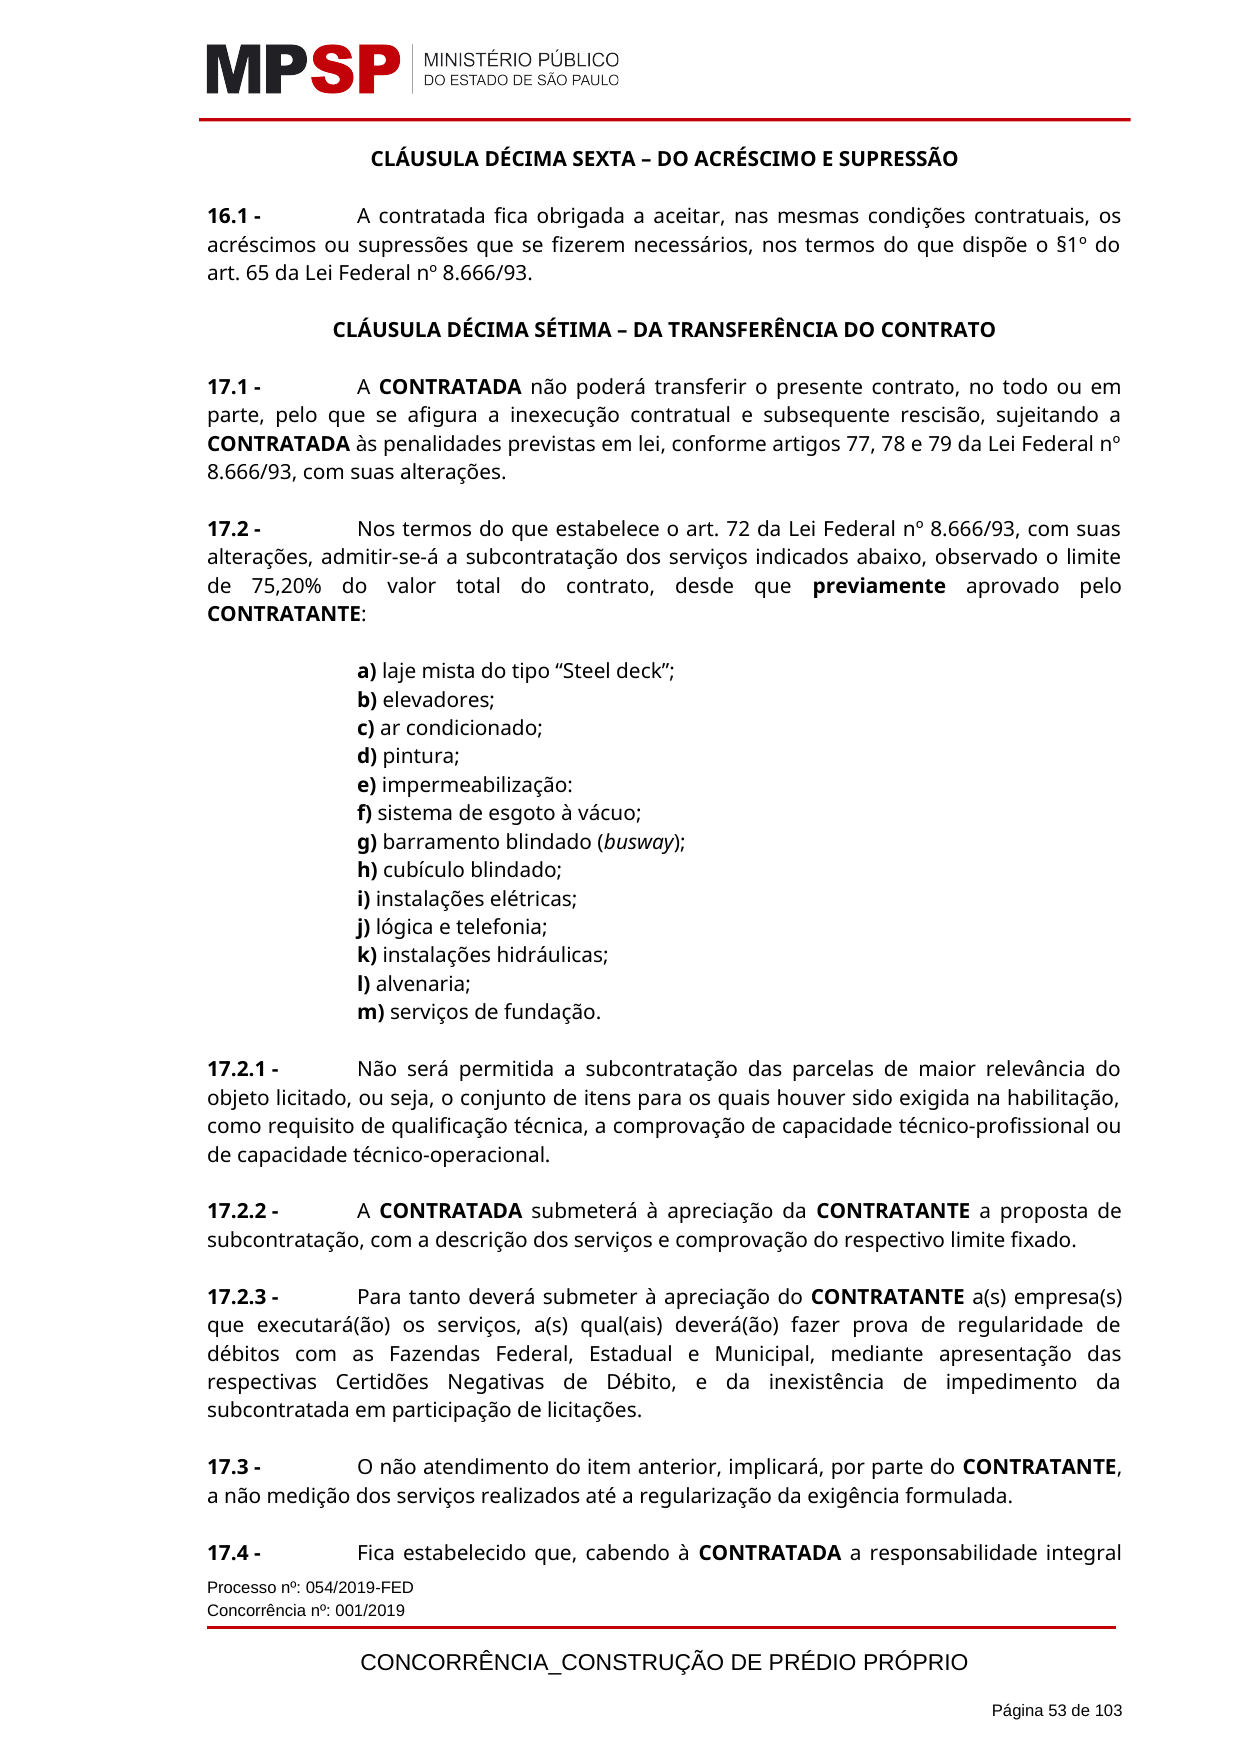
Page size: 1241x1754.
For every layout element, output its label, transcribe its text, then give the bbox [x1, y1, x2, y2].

text l) alvenaria; [207, 969, 1122, 997]
text e) impermeabilização: [207, 770, 1122, 798]
text 17.2.1 - Não será permitida a subcontratação das parcelas de maior relevância do objeto licitado, ou seja, o conjunto de itens para os quais houver sido exigida na habilitação, como requisito de qualificação técnica, a comprovação de capacidade técnico-profissional ou de capacidade técnico-operacional. [207, 1054, 1122, 1168]
text m) serviços de fundação. [207, 997, 1122, 1026]
text i) instalações elétricas; [207, 884, 1122, 912]
text 17.3 - O não atendimento do item anterior, implicará, por parte do CONTRATANTE, a não medição dos serviços realizados até a regularização da exigência formulada. [207, 1452, 1122, 1509]
text 17.2 - Nos termos do que estabelece o art. 72 da Lei Federal nº 8.666/93, com suas alterações, admitir-se-á a subcontratação dos serviços indicados abaixo, observado o limite de 75,20% do valor total do contrato, desde que previamente aprovado pelo CONTRATANTE: [207, 514, 1122, 628]
text j) lógica e telefonia; [207, 912, 1122, 941]
text 17.1 - A CONTRATADA não poderá transferir o presente contrato, no todo ou em parte, pelo que se afigura a inexecução contratual e subsequente rescisão, sujeitando a CONTRATADA às penalidades previstas em lei, conforme artigos 77, 78 e 79 da Lei Federal nº 8.666/93, com suas alterações. [207, 372, 1122, 486]
text k) instalações hidráulicas; [207, 941, 1122, 969]
text g) barramento blindado (busway); [207, 827, 1122, 855]
picture [206, 44, 619, 94]
text 17.2.3 - Para tanto deverá submeter à apreciação do CONTRATANTE a(s) empresa(s) que executará(ão) os serviços, a(s) qual(ais) deverá(ão) fazer prova de regularidade de débitos com as Fazendas Federal, Estadual e Municipal, mediante apresentação das respectivas Certidões Negativas de Débito, e da inexistência de impedimento da subcontratada em participação de licitações. [207, 1282, 1122, 1424]
subtitle CLÁUSULA DÉCIMA SÉTIMA – DA TRANSFERÊNCIA DO CONTRATO [207, 315, 1122, 343]
text d) pintura; [207, 742, 1122, 770]
text b) elevadores; [207, 685, 1122, 713]
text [207, 1538, 1122, 1566]
subtitle CLÁUSULA DÉCIMA SEXTA – DO ACRÉSCIMO E SUPRESSÃO [207, 144, 1122, 173]
text h) cubículo blindado; [207, 855, 1122, 884]
text f) sistema de esgoto à vácuo; [207, 798, 1122, 827]
text a) laje mista do tipo “Steel deck”; [207, 656, 1122, 685]
text 16.1 - A contratada fica obrigada a aceitar, nas mesmas condições contratuais, os acréscimos ou supressões que se fizerem necessários, nos termos do que dispõe o §1º do art. 65 da Lei Federal nº 8.666/93. [207, 201, 1122, 287]
text c) ar condicionado; [207, 713, 1122, 742]
text 17.2.2 - A CONTRATADA submeterá à apreciação da CONTRATANTE a proposta de subcontratação, com a descrição dos serviços e comprovação do respectivo limite fixado. [207, 1197, 1122, 1253]
